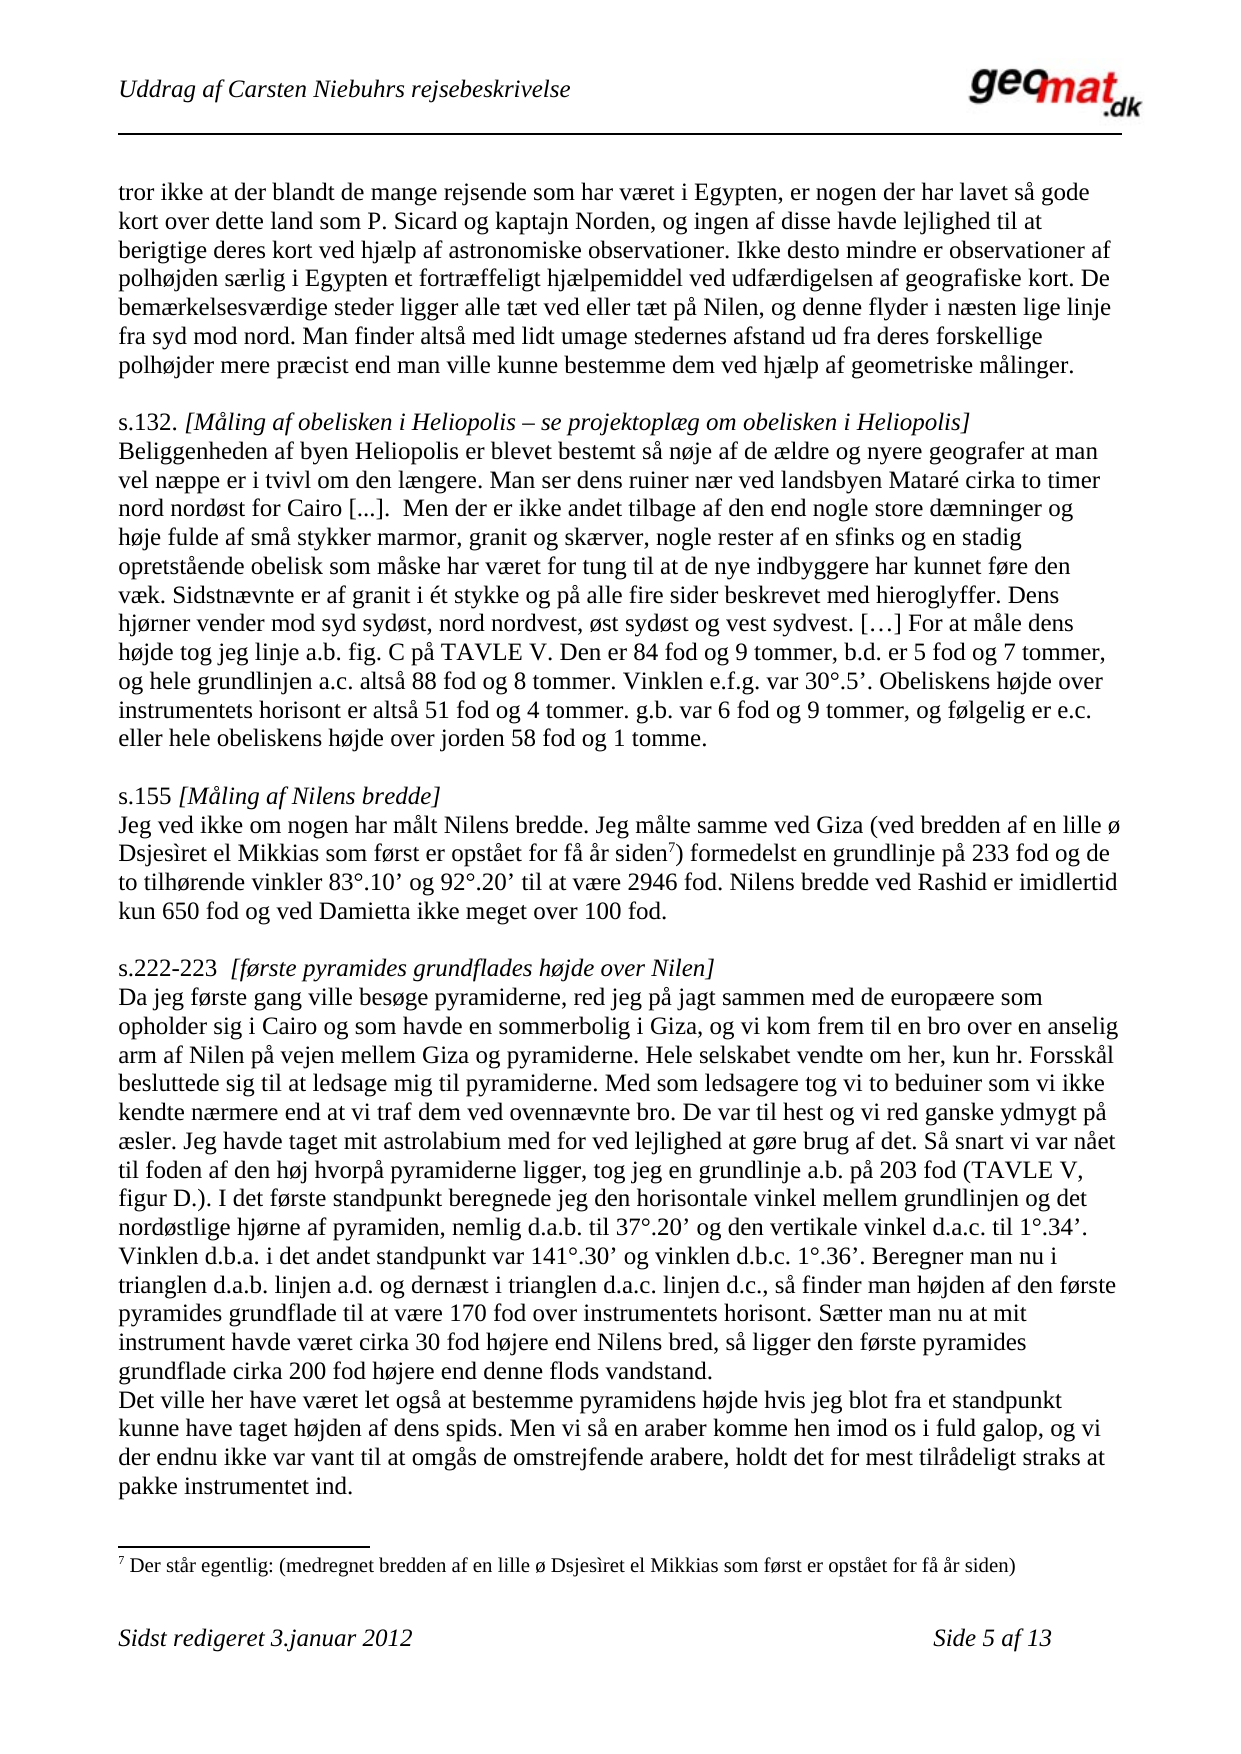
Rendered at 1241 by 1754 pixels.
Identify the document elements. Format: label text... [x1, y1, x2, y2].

text Da jeg første gang ville besøge pyramiderne, red jeg på jagt sammen med de europæere som opholder sig i Cairo og som havde en sommerbolig i Giza, og vi kom frem til en bro over en anselig arm af Nilen på vejen mellem Giza og pyramiderne. Hele selskabet vendte om her, kun hr. Forsskål besluttede sig til at ledsage mig til pyramiderne. Med som ledsagere tog vi to beduiner som vi ikke kendte nærmere end at vi traf dem ved ovennævnte bro. De var til hest og vi red ganske ydmygt på æsler. Jeg havde taget mit astrolabium med for ved lejlighed at gøre brug af det. Så snart vi var nået [118, 982, 1122, 1155]
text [118, 177, 1122, 378]
picture [966, 58, 1147, 127]
text Jeg ved ikke om nogen har målt Nilens bredde. Jeg målte samme ved Giza (ved bredden af en lille ø Dsjesìret el Mikkias som først er opstået for få år siden) formedelst en grundlinje på 233 fod og de to tilhørende vinkler 83°.10’ og 92°.20’ til at være 2946 fod. Nilens bredde ved Rashid er imidlertid kun 650 fod og ved Damietta ikke meget over 100 fod. [118, 810, 1122, 925]
text s.155 [Måling af Nilens bredde] [118, 781, 1122, 810]
text til foden af den høj hvorpå pyramiderne ligger, tog jeg en grundlinje a.b. på (TAVLE V, figur D.). I det første standpunkt beregnede jeg den horisontale vinkel mellem grundlinjen og det nordøstlige hjørne af pyramiden, nemlig d.a.b. til 37°.20’ og den vertikale vinkel d.a.c. til 1°.34’. Vinklen d.b.a. i det andet standpunkt var 141°.30’ og vinklen d.b.c. 1°.36’. Beregner man nu i trianglen d.a.b. linjen a.d. og dernæst i trianglen d.a.c. linjen d.c., så finder man højden af den første pyramides grundflade til at være over instrumentets horisont. Sætter man nu at mit instrument havde været cirka højere end Nilens bred, så ligger den første pyramides grundflade cirka højere end denne flods vandstand. [118, 1155, 1122, 1385]
text Det ville her have været let også at bestemme pyramidens højde hvis jeg blot fra et standpunkt kunne have taget højden af dens spids. Men vi så en araber komme hen imod os i fuld galop, og vi der endnu ikke var vant til at omgås de omstrejfende arabere, holdt det for mest tilrådeligt straks at pakke instrumentet ind. [118, 1385, 1122, 1500]
text Beliggenheden af byen Heliopolis er blevet bestemt så nøje af de ældre og nyere geografer at man vel næppe er i tvivl om den længere. Man ser dens ruiner nær ved landsbyen Mataré cirka to timer nord nordøst for Cairo [...]. Men der er ikke andet tilbage af den end nogle store dæmninger og høje fulde af små stykker marmor, granit og skærver, nogle rester af en sfinks og en stadig opretstående obelisk som måske har været for tung til at de nye indbyggere har kunnet føre den væk. Sidstnævnte er af granit i ét stykke og på alle fire sider beskrevet med hieroglyffer. Dens hjørner vender mod syd sydøst, nord nordvest, øst sydøst og vest sydvest. […] For at måle dens højde tog jeg linje a.b. fig. C på TAVLE V. Den er og , b.d. er og , og hele grundlinjen a.c. altså og . Vinklen e.f.g. var 30°.5’. Obeliskens højde over instrumentets horisont er altså og . g.b. var og , og følgelig er e.c. eller hele obeliskens højde over jorden og . [118, 436, 1122, 752]
text s.222-223 [første pyramides grundflades højde over Nilen] [118, 953, 1122, 982]
text s.132. [Måling af obelisken i Heliopolis – se projektoplæg om obelisken i Heliopolis] [118, 407, 1122, 436]
